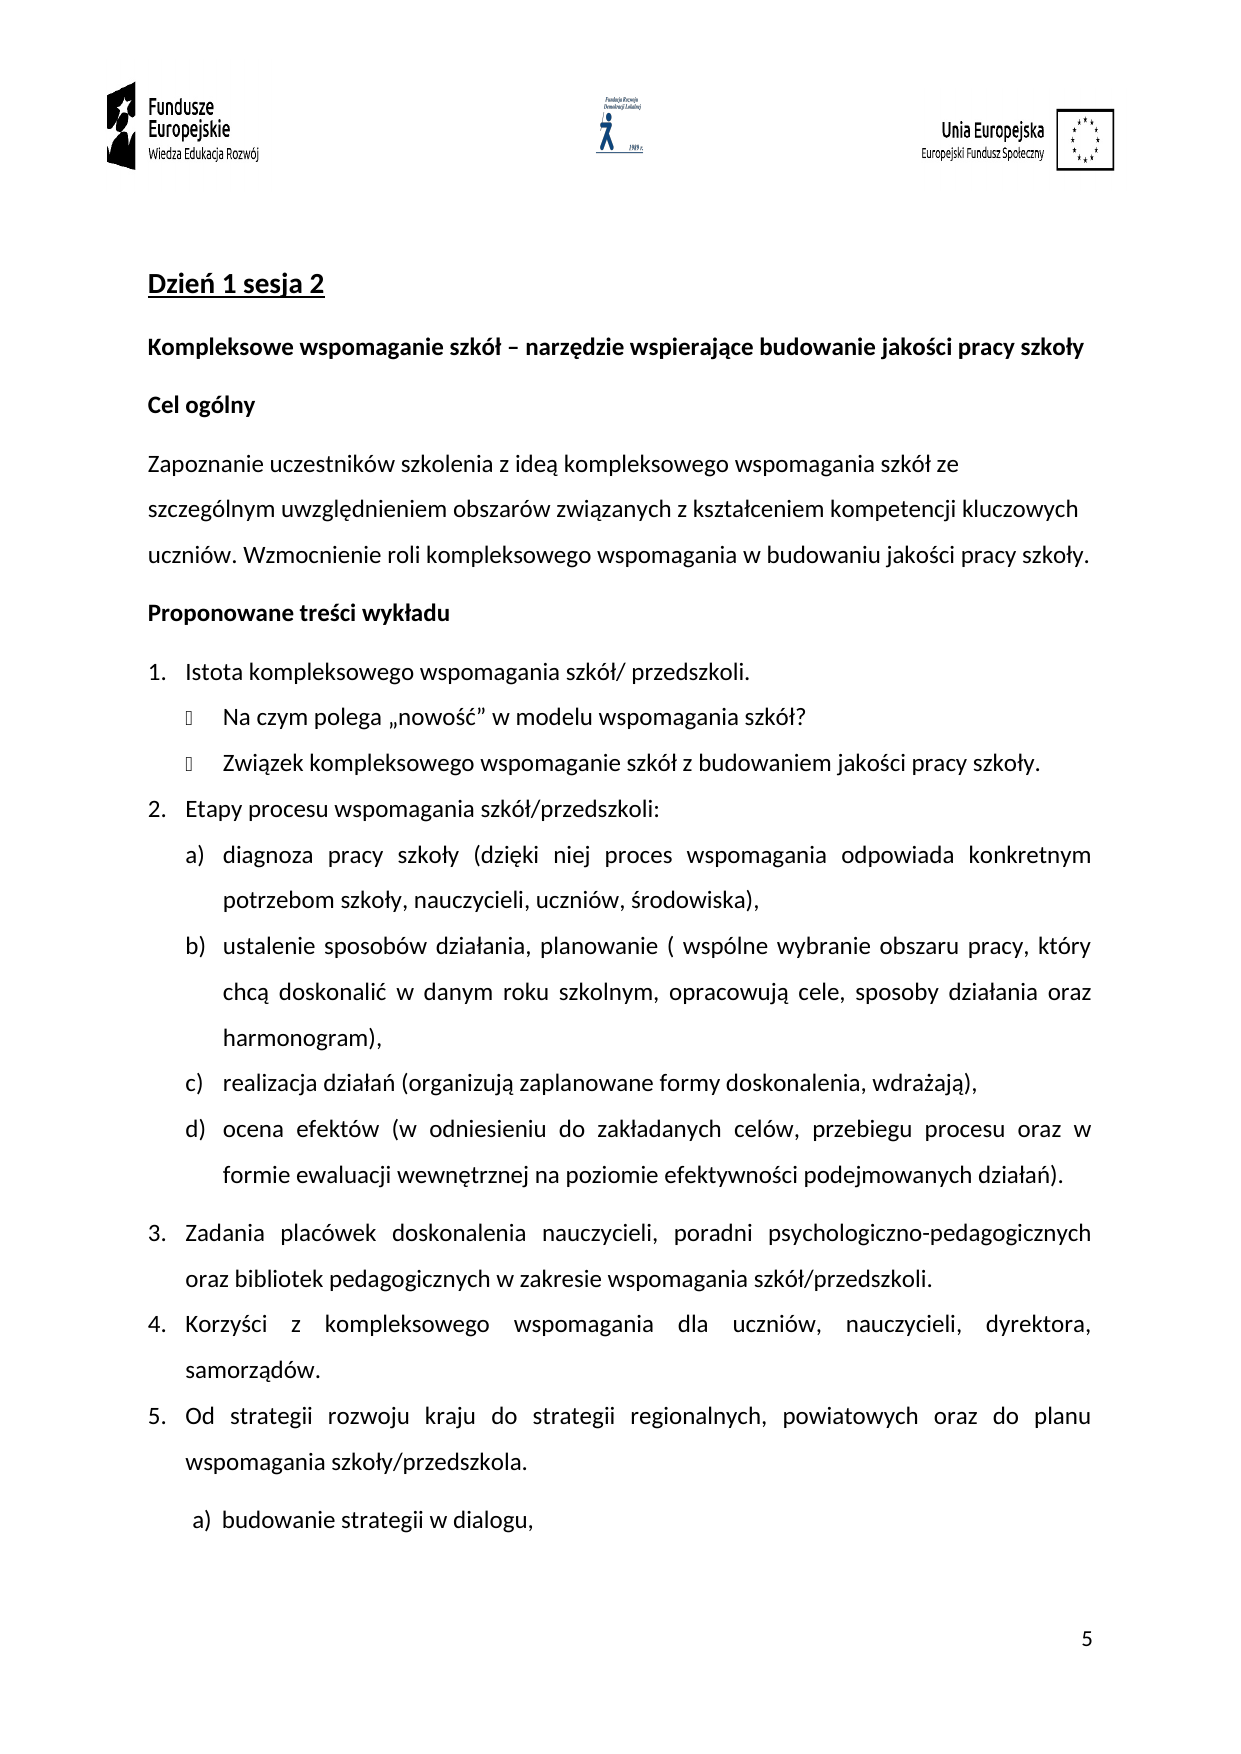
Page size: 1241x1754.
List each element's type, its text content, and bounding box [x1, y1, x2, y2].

list ustalenie sposobów działania, planowanie ( wspólne wybranie obszaru pracy, który chcą doskonalić w danym roku szkolnym, opracowują cele, sposoby działania oraz harmonogram), [185, 930, 1092, 1052]
list realizacja działań (organizują zaplanowane formy doskonalenia, wdrażają), [185, 1067, 1092, 1098]
text Cel ogólny [148, 390, 1113, 420]
picture [909, 88, 1127, 191]
list Etapy procesu wspomagania szkół/przedszkoli: [148, 793, 1092, 823]
text Dzień 1 sesja 2 [148, 266, 1092, 301]
list Zadania placówek doskonalenia nauczycieli, poradni psychologiczno-pedagogicznych oraz bibliotek pedagogicznych w zakresie wspomagania szkół/przedszkoli. [148, 1217, 1092, 1293]
list budowanie strategii w dialogu, [192, 1504, 1092, 1534]
text Proponowane treści wykładu [148, 598, 1113, 628]
list ocena efektów (w odniesieniu do zakładanych celów, przebiegu procesu oraz w formie ewaluacji wewnętrznej na poziomie efektywności podejmowanych działań). [185, 1113, 1092, 1189]
list Istota kompleksowego wspomagania szkół/ przedszkoli. [148, 656, 1092, 686]
picture [93, 59, 272, 192]
list Na czym polega „nowość” w modelu wspomagania szkół? [185, 702, 1092, 732]
list diagnoza pracy szkoły (dzięki niej proces wspomagania odpowiada konkretnym potrzebom szkoły, nauczycieli, uczniów, środowiska), [185, 839, 1092, 915]
text Kompleksowe wspomaganie szkół – narzędzie wspierające budowanie jakości pracy szkoły [148, 331, 1092, 362]
list Związek kompleksowego wspomaganie szkół z budowaniem jakości pracy szkoły. [185, 747, 1092, 778]
list Od strategii rozwoju kraju do strategii regionalnych, powiatowych oraz do planu wspomagania szkoły/przedszkola. [148, 1400, 1092, 1476]
picture [594, 94, 645, 156]
text Zapoznanie uczestników szkolenia z ideą kompleksowego wspomagania szkół ze szczególnym uwzględnieniem obszarów związanych z kształceniem kompetencji kluczowych uczniów. Wzmocnienie roli kompleksowego wspomagania w budowaniu jakości pracy szkoły. [148, 448, 1092, 570]
list Korzyści z kompleksowego wspomagania dla uczniów, nauczycieli, dyrektora, samorządów. [148, 1308, 1092, 1385]
